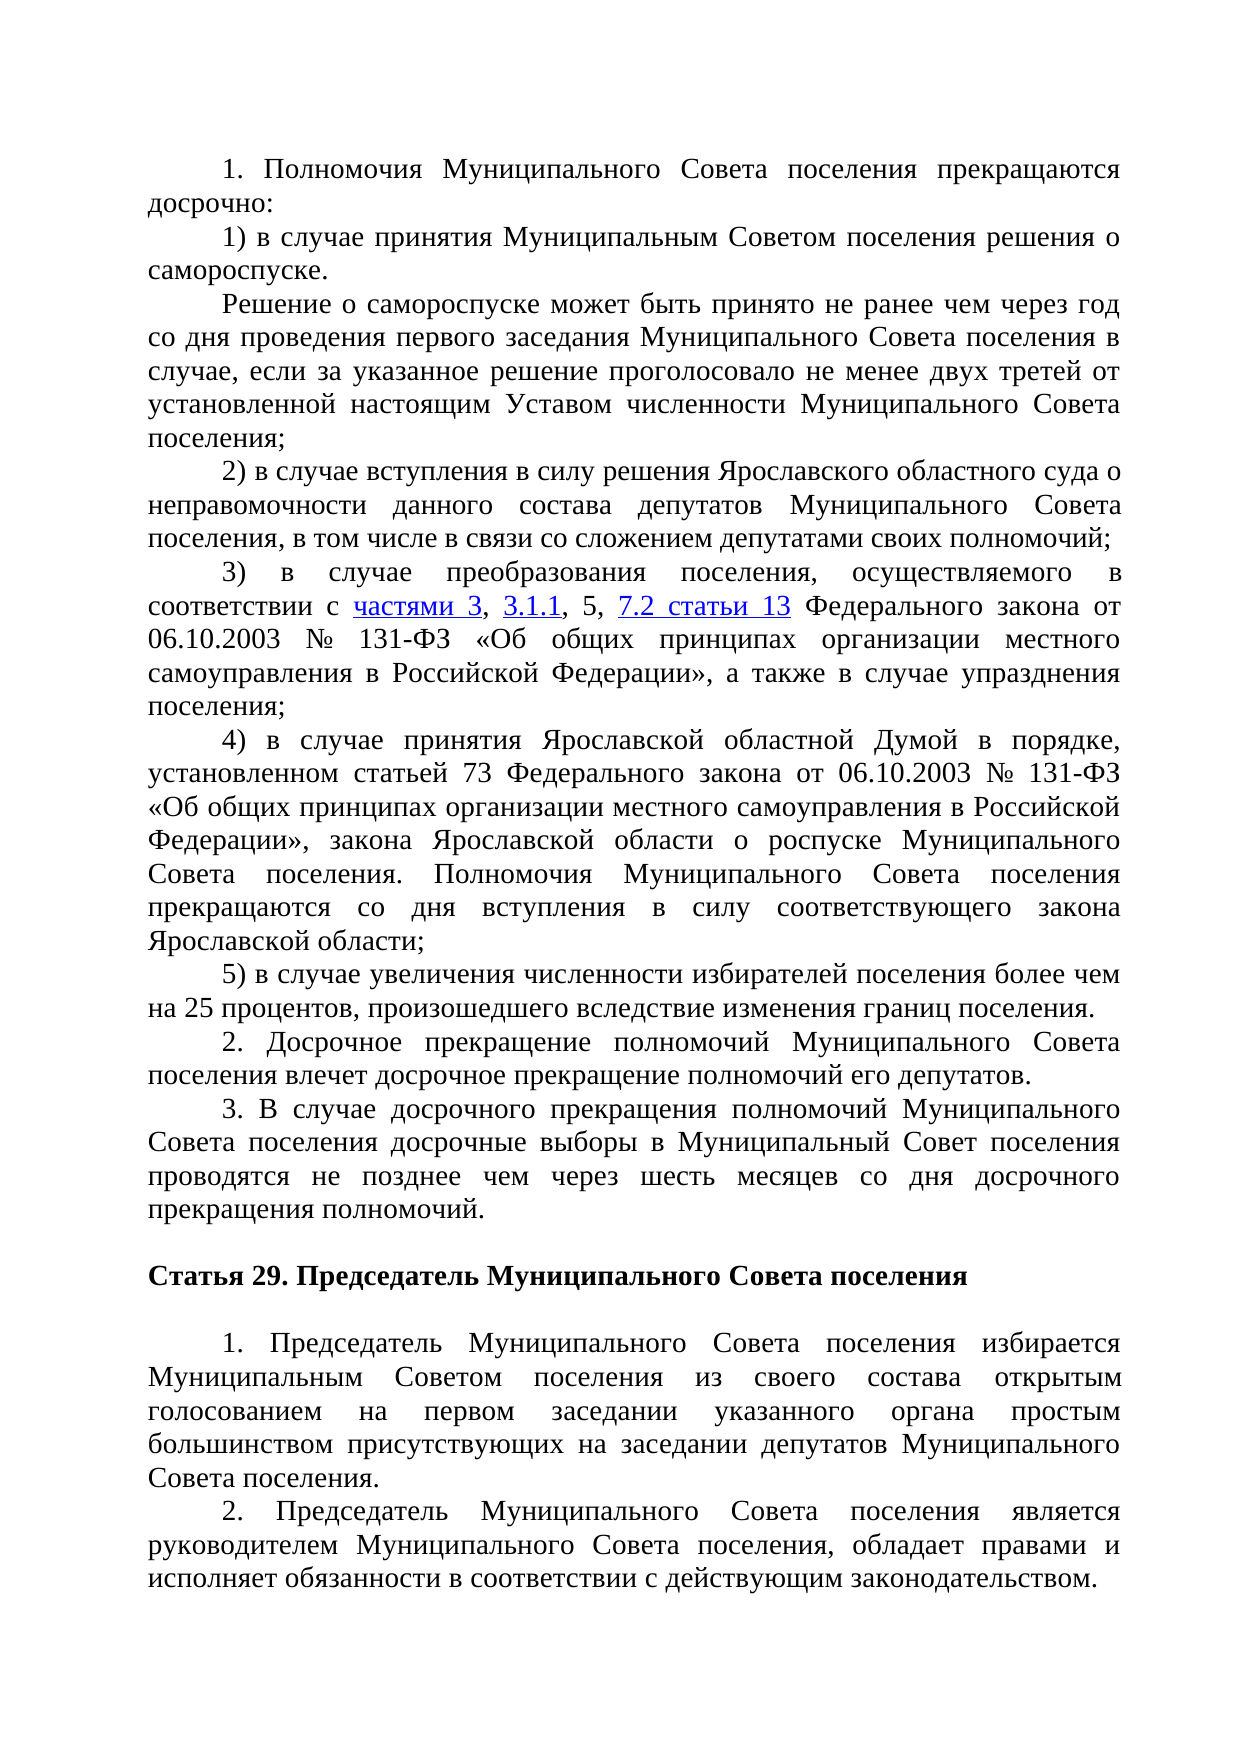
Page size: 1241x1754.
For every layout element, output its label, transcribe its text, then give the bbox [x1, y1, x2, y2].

text 2) в случае вступления в силу решения Ярославского областного суда о неправомочности данного состава депутатов Муниципального Совета поселения, в том числе в связи со сложением депутатами своих полномочий; [148, 453, 1122, 554]
text 1) в случае принятия Муниципальным Советом поселения решения о самороспуске. [148, 219, 1122, 286]
text 2. Досрочное прекращение полномочий Муниципального Совета поселения влечет досрочное прекращение полномочий его депутатов. [148, 1024, 1122, 1091]
text 1. Полномочия Муниципального Совета поселения прекращаются досрочно: [148, 152, 1122, 219]
text 2. Председатель Муниципального Совета поселения является руководителем Муниципального Совета поселения, обладает правами и исполняет обязанности в соответствии с действующим законодательством. [148, 1493, 1122, 1594]
text Решение о самороспуске может быть принято не ранее чем через год со дня проведения первого заседания Муниципального Совета поселения в случае, если за указанное решение проголосовало не менее двух третей от установленной настоящим Уставом численности Муниципального Совета поселения; [148, 286, 1122, 453]
text 4) в случае принятия Ярославской областной Думой в порядке, установленном статьей 73 Федерального закона от 06.10.2003 № 131-ФЗ «Об общих принципах организации местного самоуправления в Российской Федерации», закона Ярославской области о роспуске Муниципального Совета поселения. Полномочия Муниципального Совета поселения прекращаются со дня вступления в силу соответствующего закона Ярославской области; [148, 722, 1122, 957]
text 3) в случае преобразования поселения, осуществляемого в соответствии с частями 3, 3.1.1, 5, 7.2 статьи 13 Федерального закона от 06.10.2003 № 131-ФЗ «Об общих принципах организации местного самоуправления в Российской Федерации», а также в случае упразднения поселения; [148, 554, 1122, 722]
text 1. Председатель Муниципального Совета поселения избирается Муниципальным Советом поселения из своего состава открытым голосованием на первом заседании указанного органа простым большинством присутствующих на заседании депутатов Муниципального Совета поселения. [148, 1326, 1122, 1493]
text Статья 29. Председатель Муниципального Совета поселения [148, 1258, 1122, 1292]
text 3. В случае досрочного прекращения полномочий Муниципального Совета поселения досрочные выборы в Муниципальный Совет поселения проводятся не позднее чем через шесть месяцев со дня досрочного прекращения полномочий. [148, 1091, 1122, 1225]
text 5) в случае увеличения численности избирателей поселения более чем на 25 процентов, произошедшего вследствие изменения границ поселения. [148, 957, 1122, 1024]
